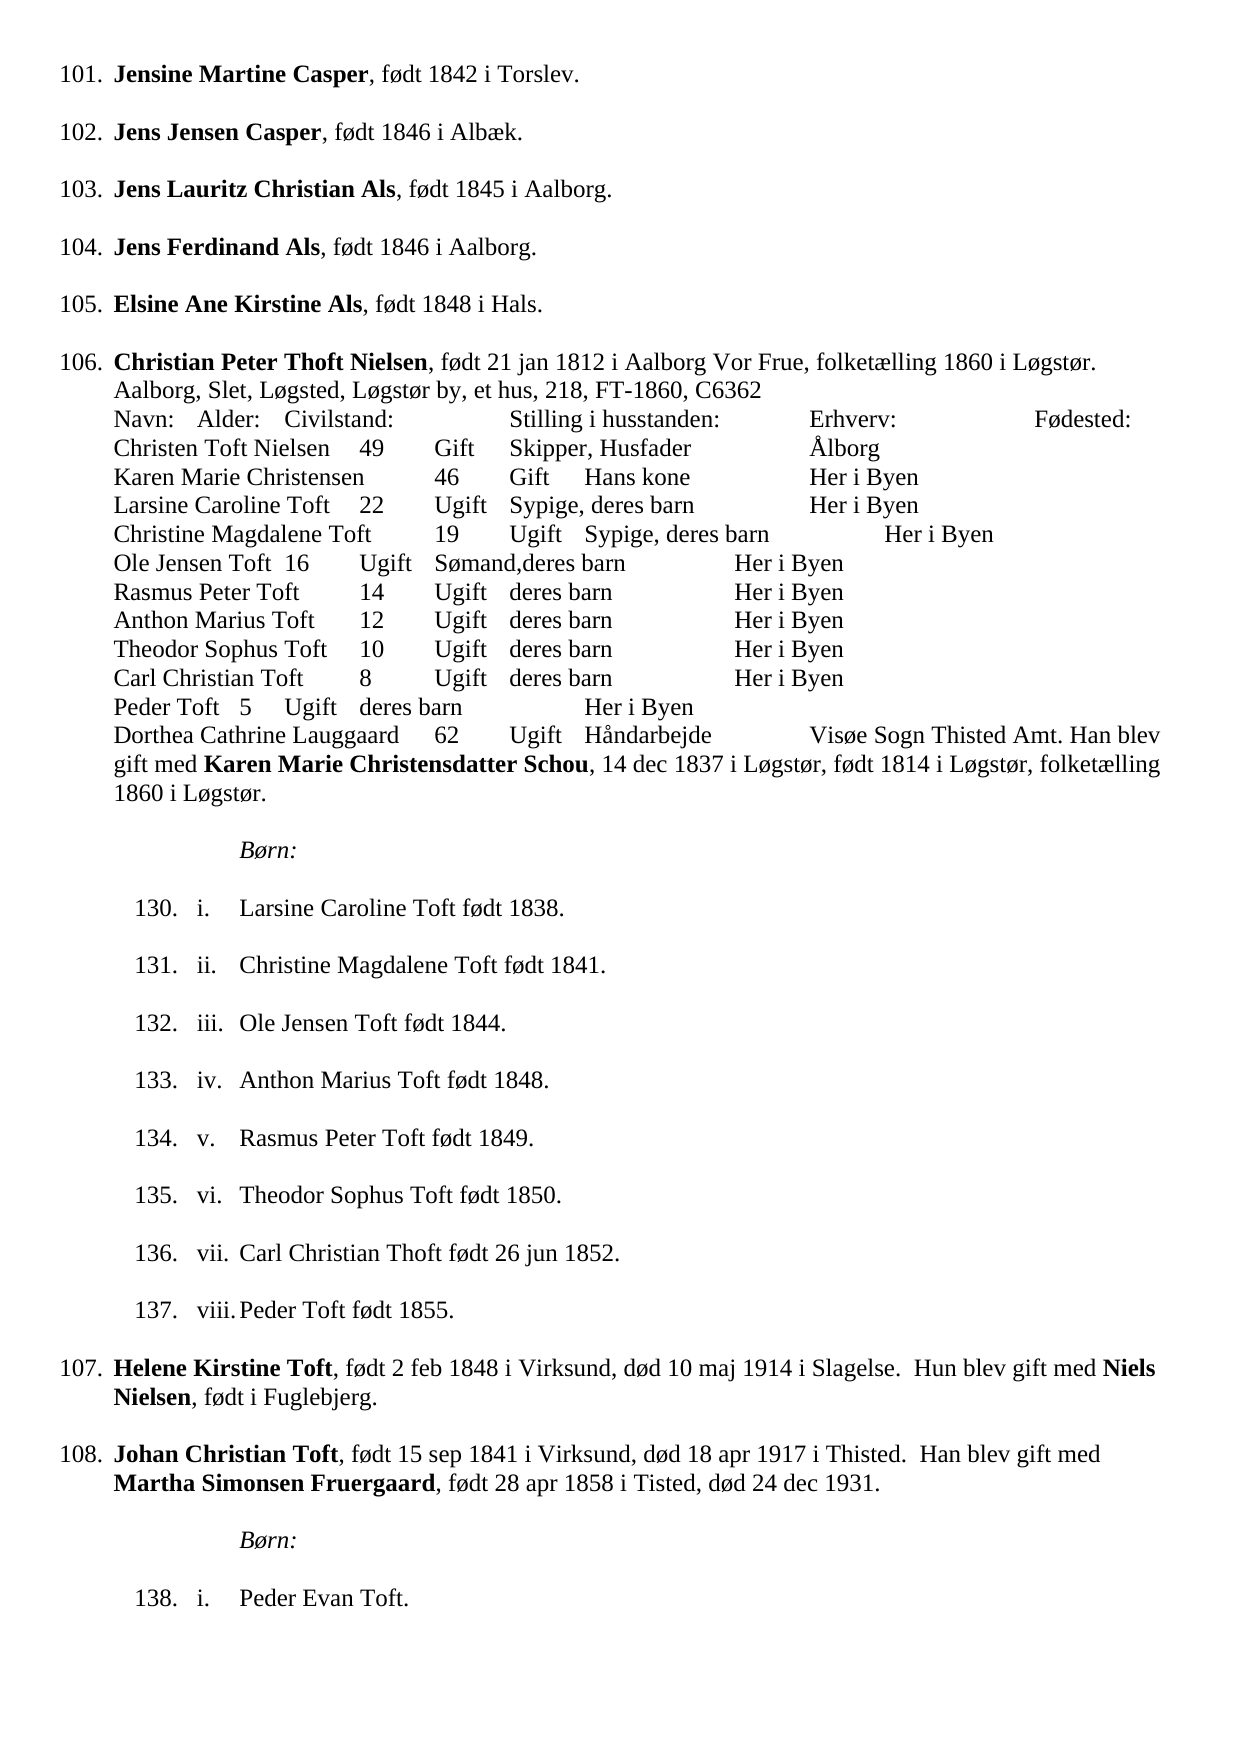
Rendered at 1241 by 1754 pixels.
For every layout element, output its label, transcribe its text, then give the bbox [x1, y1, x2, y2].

text 106. Christian Peter Thoft Nielsen, født 21 jan 1812 i Aalborg Vor Frue, folketælling 1860 i Løgstør. Aalborg, Slet, Løgsted, Løgstør by, et hus, 218, FT-1860, C6362 [59, 347, 1181, 404]
text Ole Jensen Toft 16 Ugift Sømand,deres barn Her i Byen [59, 548, 1181, 577]
text 103. Jens Lauritz Christian Als, født 1845 i Aalborg. [59, 174, 1181, 203]
text 104. Jens Ferdinand Als, født 1846 i Aalborg. [59, 232, 1181, 260]
text Larsine Caroline Toft 22 Ugift Sypige, deres barn Her i Byen [59, 490, 1181, 519]
text 108. Johan Christian Toft, født 15 sep 1841 i Virksund, død 18 apr 1917 i Thisted. Han blev gift med Martha Simonsen Fruergaard, født 28 apr 1858 i Tisted, død 24 dec 1931. [59, 1439, 1181, 1497]
text 105. Elsine Ane Kirstine Als, født 1848 i Hals. [59, 289, 1181, 318]
text 131. ii. Christine Magdalene Toft født 1841. [59, 950, 1181, 979]
text Navn: Alder: Civilstand: Stilling i husstanden: Erhverv: Fødested: [59, 404, 1181, 433]
text 134. v. Rasmus Peter Toft født 1849. [59, 1123, 1181, 1152]
text 130. i. Larsine Caroline Toft født 1838. [59, 893, 1181, 922]
text Christine Magdalene Toft 19 Ugift Sypige, deres barn Her i Byen [59, 519, 1181, 548]
text 135. vi. Theodor Sophus Toft født 1850. [59, 1180, 1181, 1209]
text 107. Helene Kirstine Toft, født 2 feb 1848 i Virksund, død 10 maj 1914 i Slagelse. Hun blev gift med Niels Nielsen, født i Fuglebjerg. [59, 1353, 1181, 1410]
text 132. iii. Ole Jensen Toft født 1844. [59, 1008, 1181, 1037]
text Børn: [59, 835, 1181, 864]
text 136. vii. Carl Christian Thoft født 26 jun 1852. [59, 1238, 1181, 1267]
text 101. Jensine Martine Casper, født 1842 i Torslev. [59, 59, 1181, 88]
text Anthon Marius Toft 12 Ugift deres barn Her i Byen [59, 605, 1181, 634]
text Carl Christian Toft 8 Ugift deres barn Her i Byen [59, 663, 1181, 692]
text 137. viii. Peder Toft født 1855. [59, 1295, 1181, 1324]
text Christen Toft Nielsen 49 Gift Skipper, Husfader Ålborg [59, 433, 1181, 462]
text Dorthea Cathrine Lauggaard 62 Ugift Håndarbejde Visøe Sogn Thisted Amt. Han blev gift med Karen Marie Christensdatter Schou, 14 dec 1837 i Løgstør, født 1814 i Løgstør, folketælling 1860 i Løgstør. [59, 720, 1181, 807]
text 138. i. Peder Evan Toft. [59, 1583, 1181, 1612]
text Rasmus Peter Toft 14 Ugift deres barn Her i Byen [59, 577, 1181, 605]
text 102. Jens Jensen Casper, født 1846 i Albæk. [59, 117, 1181, 145]
text Theodor Sophus Toft 10 Ugift deres barn Her i Byen [59, 634, 1181, 663]
text Peder Toft 5 Ugift deres barn Her i Byen [59, 692, 1181, 720]
text Børn: [59, 1525, 1181, 1554]
text Karen Marie Christensen 46 Gift Hans kone Her i Byen [59, 462, 1181, 490]
text 133. iv. Anthon Marius Toft født 1848. [59, 1065, 1181, 1094]
